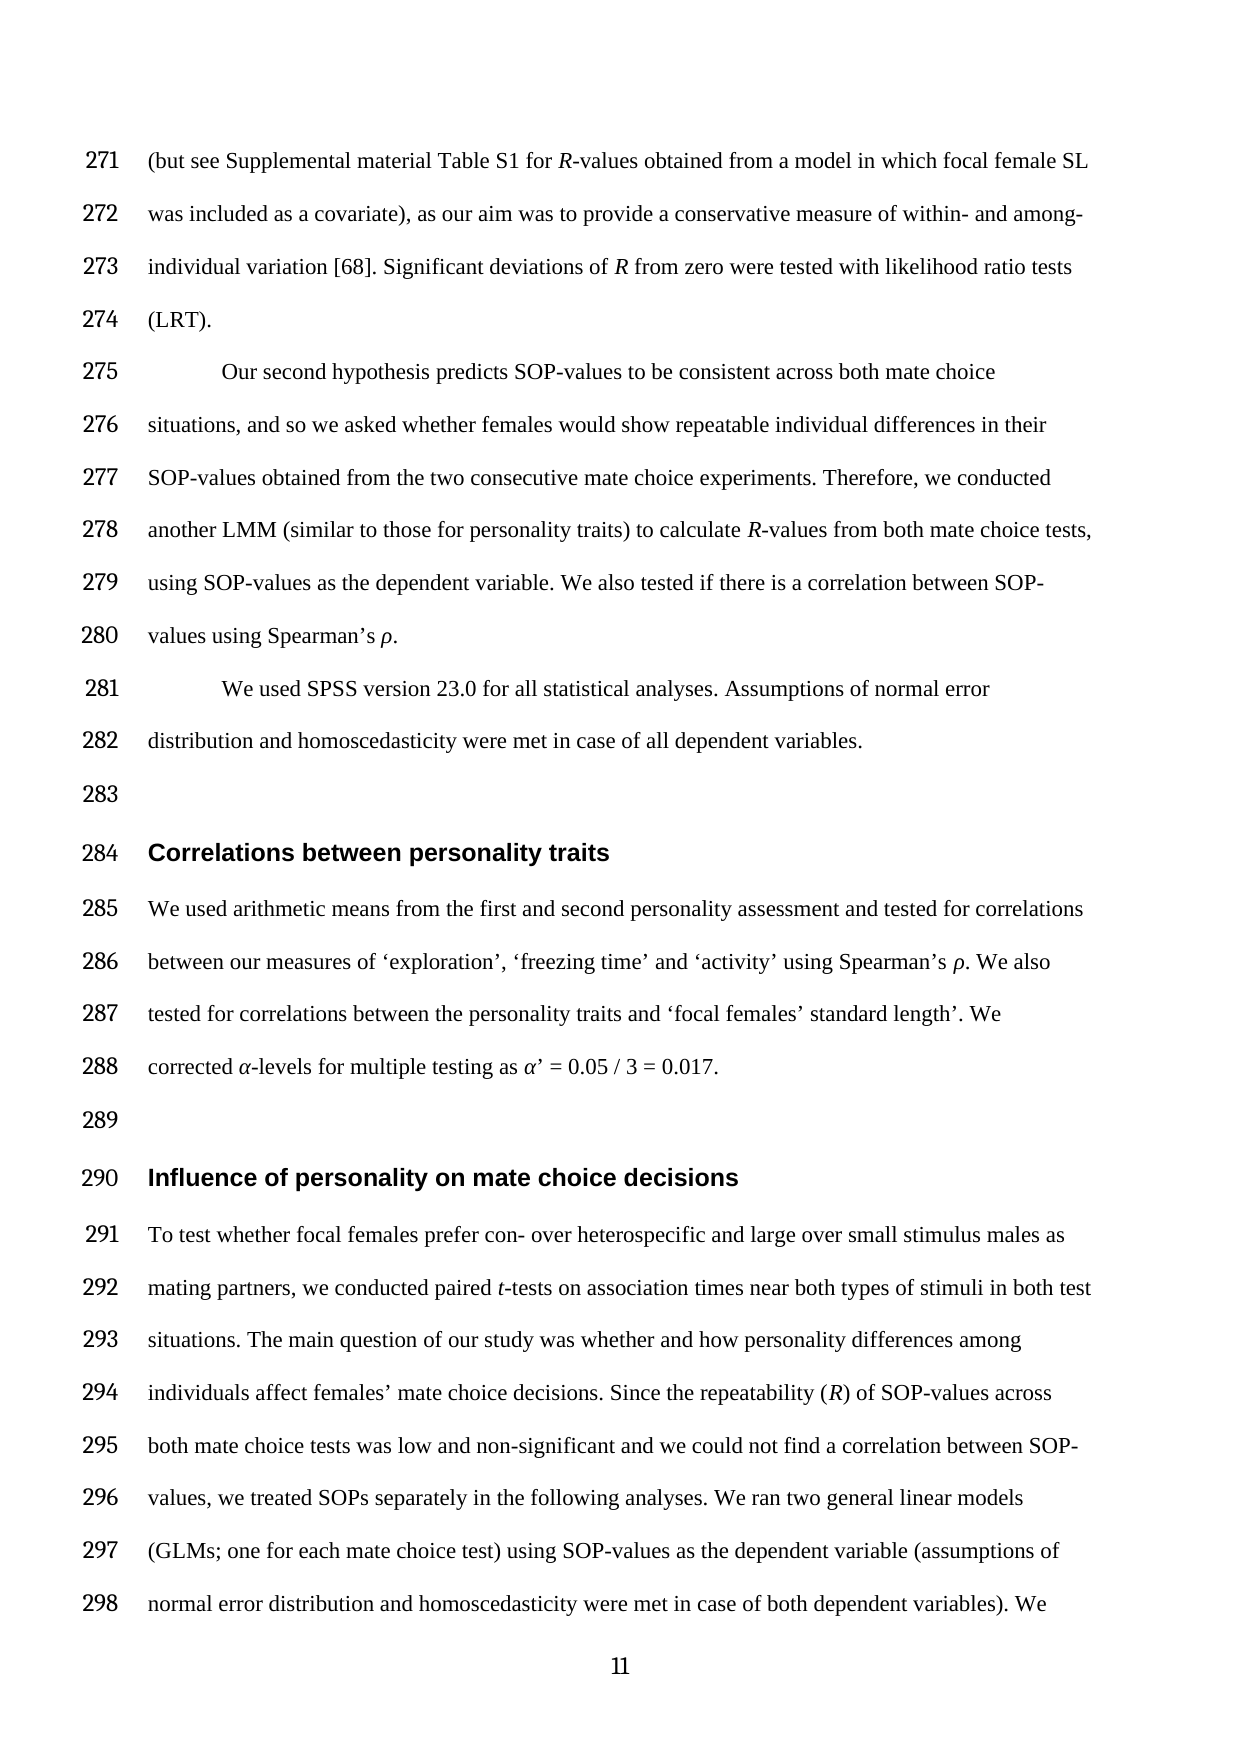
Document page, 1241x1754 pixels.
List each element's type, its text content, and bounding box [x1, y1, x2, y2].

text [148, 148, 1093, 332]
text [148, 1221, 1093, 1616]
text We used SPSS version 23.0 for all statistical analyses. Assumptions of normal error distribution and homoscedasticity were met in case of all dependent variables. [148, 675, 1093, 754]
text We used arithmetic means from the first and second personality assessment and tested for correlations between our measures of ‘exploration’, ‘freezing time’ and ‘activity’ using Spearman’s ρ. We also tested for correlations between the personality traits and ‘focal females’ standard length’. We corrected α-levels for multiple testing as α’ = 0.05 / 3 = 0.017. [148, 895, 1093, 1079]
text Influence of personality on mate choice decisions [148, 1163, 1093, 1192]
text Our second hypothesis predicts SOP-values to be consistent across both mate choice situations, and so we asked whether females would show repeatable individual differences in their SOP-values obtained from the two consecutive mate choice experiments. Therefore, we conducted another LMM (similar to those for personality traits) to calculate R-values from both mate choice tests, using SOP-values as the dependent variable. We also tested if there is a correlation between SOP-values using Spearman’s ρ. [148, 358, 1093, 648]
text Correlations between personality traits [148, 838, 1093, 866]
